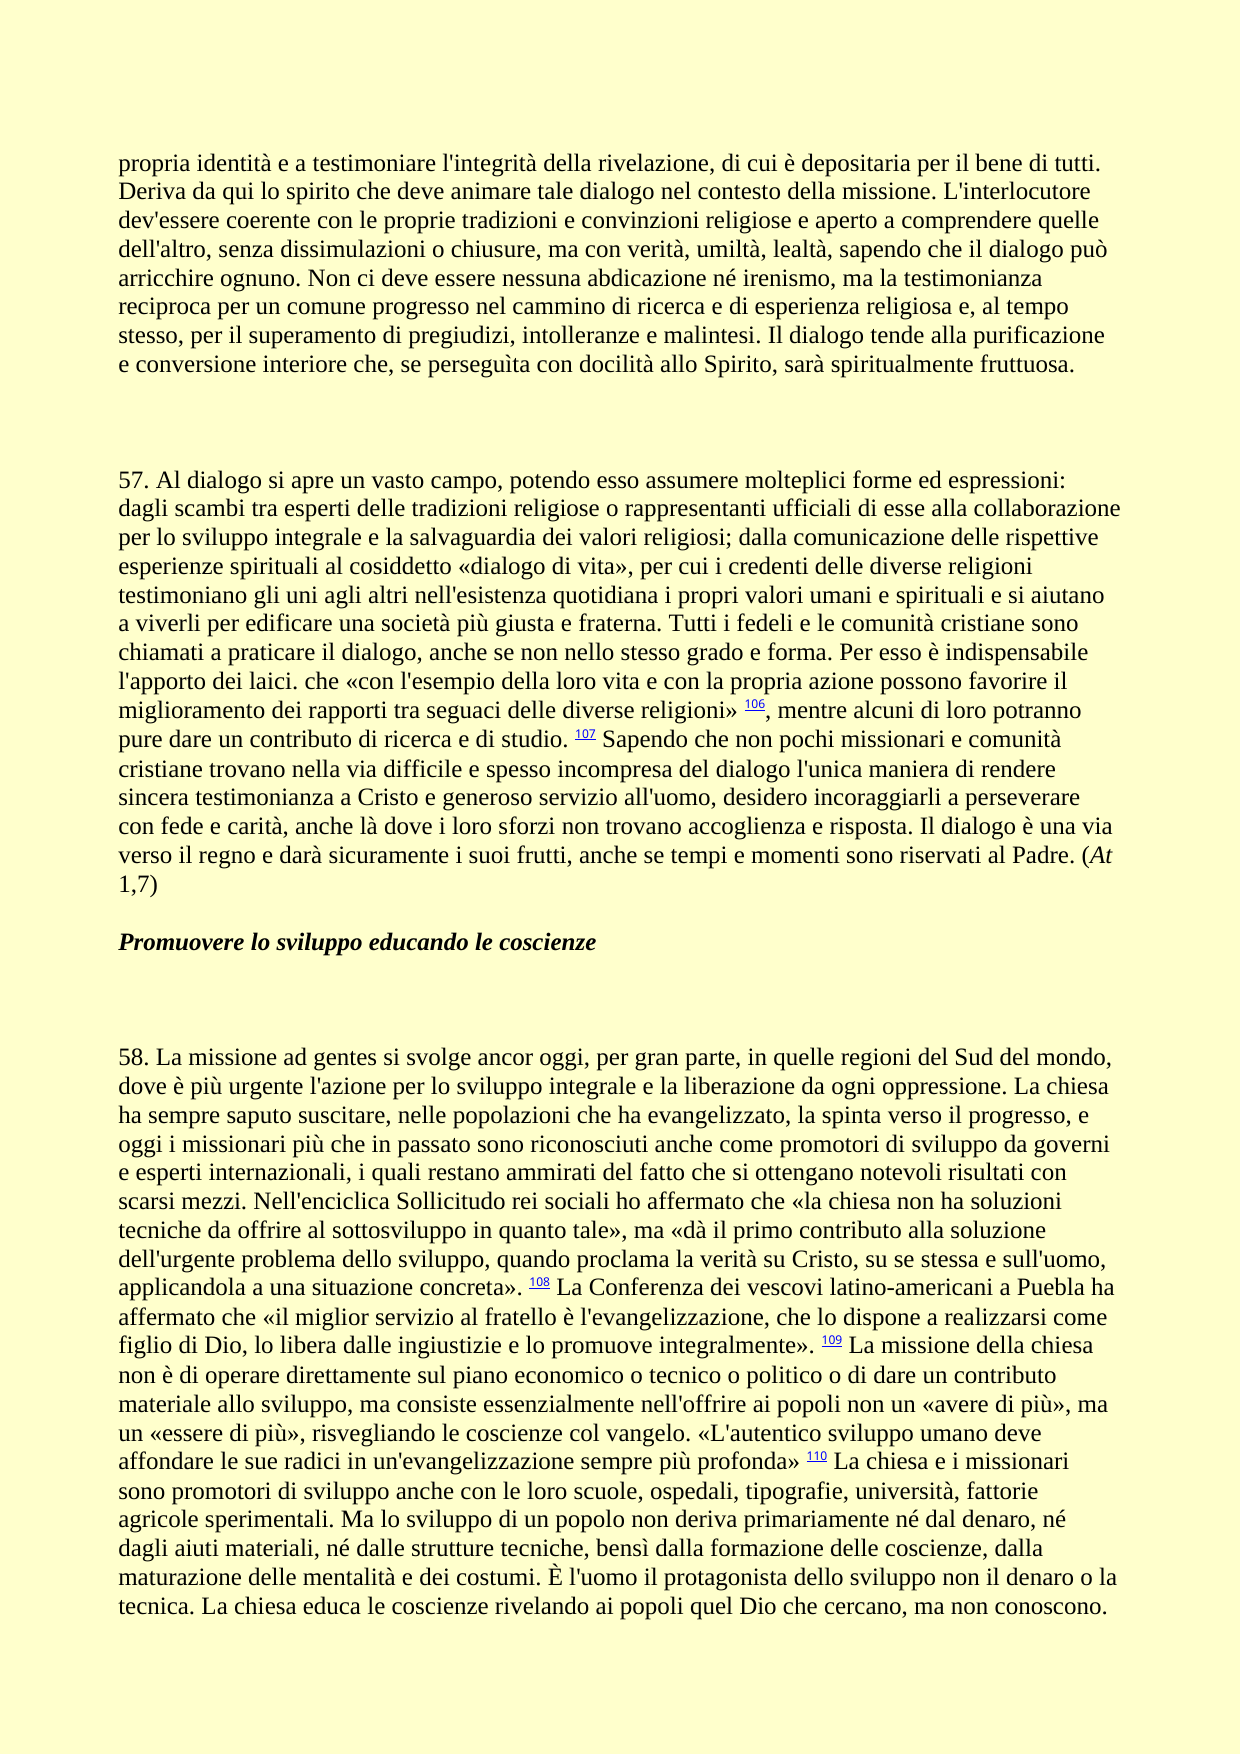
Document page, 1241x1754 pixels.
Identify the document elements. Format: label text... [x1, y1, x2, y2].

text Promuovere lo sviluppo educando le coscienze [118, 927, 1122, 955]
text 57. Al dialogo si apre un vasto campo, potendo esso assumere molteplici forme ed espressioni: dagli scambi tra esperti delle tradizioni religiose o rappresentanti ufficiali di esse alla collaborazione per lo sviluppo integrale e la salvaguardia dei valori religiosi; dalla comunicazione delle rispettive esperienze spirituali al cosiddetto «dialogo di vita», per cui i credenti delle diverse religioni testimoniano gli uni agli altri nell'esistenza quotidiana i propri valori umani e spirituali e si aiutano a viverli per edificare una società più giusta e fraterna. Tutti i fedeli e le comunità cristiane sono chiamati a praticare il dialogo, anche se non nello stesso grado e forma. Per esso è indispensabile l'apporto dei laici. che «con l'esempio della loro vita e con la propria azione possono favorire il miglioramento dei rapporti tra seguaci delle diverse religioni» 106, mentre alcuni di loro potranno pure dare un contributo di ricerca e di studio. 107 Sapendo che non pochi missionari e comunità cristiane trovano nella via difficile e spesso incompresa del dialogo l'unica maniera di rendere sincera testimonianza a Cristo e generoso servizio all'uomo, desidero incoraggiarli a perseverare con fede e carità, anche là dove i loro sforzi non trovano accoglienza e risposta. Il dialogo è una via verso il regno e darà sicuramente i suoi frutti, anche se tempi e momenti sono riservati al Padre. (At 1,7) [118, 465, 1122, 897]
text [118, 148, 1122, 378]
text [118, 1042, 1122, 1619]
